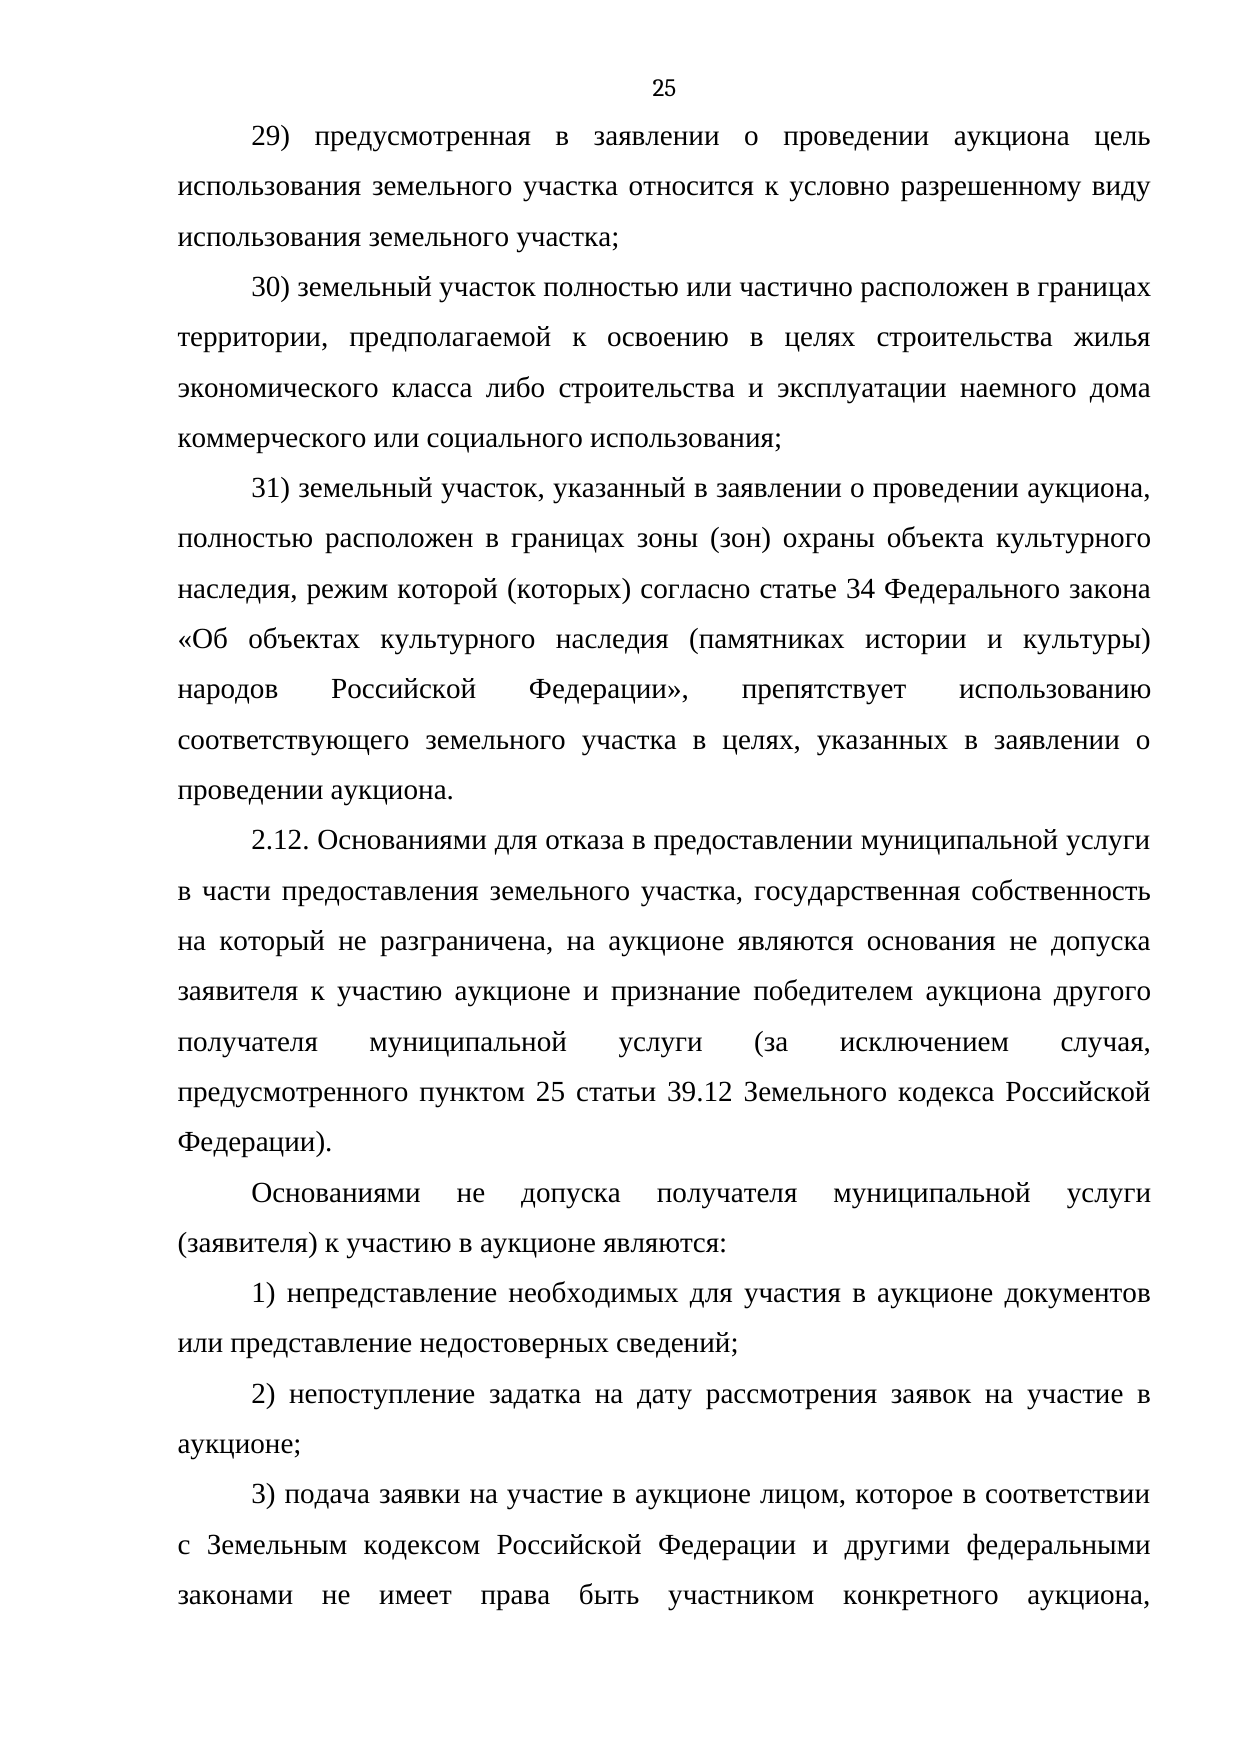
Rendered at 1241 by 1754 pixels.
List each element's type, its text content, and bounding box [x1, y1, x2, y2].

text Основаниями не допуска получателя муниципальной услуги (заявителя) к участию в аукционе являются: [177, 1175, 1152, 1258]
text 29) предусмотренная в заявлении о проведении аукциона цель использования земельного участка относится к условно разрешенному виду использования земельного участка; [177, 118, 1152, 252]
text 30) земельный участок полностью или частично расположен в границах территории, предполагаемой к освоению в целях строительства жилья экономического класса либо строительства и эксплуатации наемного дома коммерческого или социального использования; [177, 269, 1152, 453]
text 2.12. Основаниями для отказа в предоставлении муниципальной услуги в части предоставления земельного участка, государственная собственность на который не разграничена, на аукционе являются основания не допуска заявителя к участию аукционе и признание победителем аукциона другого получателя муниципальной услуги (за исключением случая, предусмотренного пунктом 25 статьи 39.12 Земельного кодекса Российской Федерации). [177, 822, 1152, 1158]
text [177, 1477, 1152, 1611]
text 1) непредставление необходимых для участия в аукционе документов или представление недостоверных сведений; [177, 1275, 1152, 1359]
text 2) непоступление задатка на дату рассмотрения заявок на участие в аукционе; [177, 1376, 1152, 1460]
text 31) земельный участок, указанный в заявлении о проведении аукциона, полностью расположен в границах зоны (зон) охраны объекта культурного наследия, режим которой (которых) согласно статье 34 Федерального закона «Об объектах культурного наследия (памятниках истории и культуры) народов Российской Федерации», препятствует использованию соответствующего земельного участка в целях, указанных в заявлении о проведении аукциона. [177, 470, 1152, 806]
